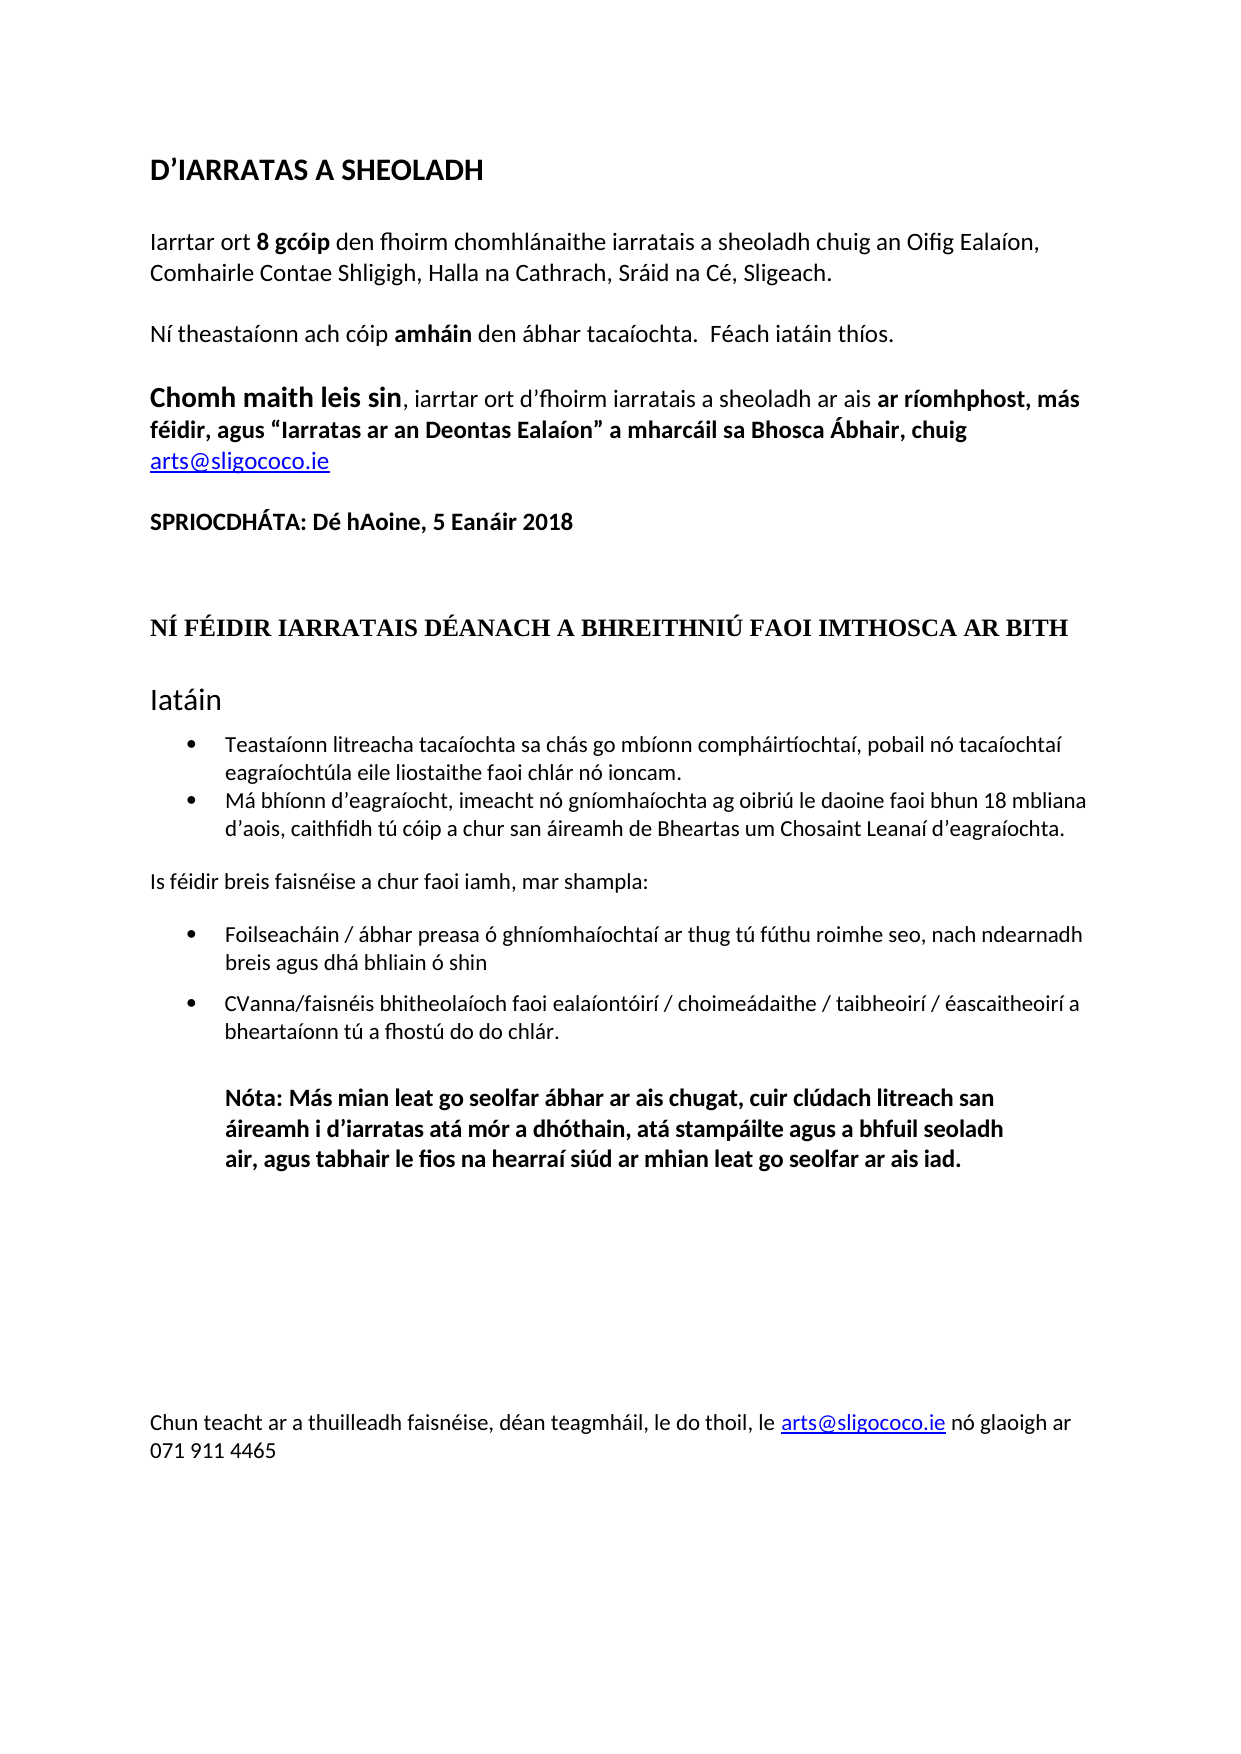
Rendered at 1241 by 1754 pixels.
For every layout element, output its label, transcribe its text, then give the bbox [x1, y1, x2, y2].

text Ní theastaíonn ach cóip amháin den ábhar tacaíochta. Féach iatáin thíos. [150, 318, 1090, 348]
list Teastaíonn litreacha tacaíochta sa chás go mbíonn compháirtíochtaí, pobail nó tacaíochtaí eagraíochtúla eile liostaithe faoi chlár nó ioncam. [187, 730, 1096, 786]
text Is féidir breis faisnéise a chur faoi iamh, mar shampla: [150, 867, 1096, 895]
text NÍ FÉIDIR IARRATAIS DÉANACH A BHREITHNIÚ FAOI IMTHOSCA AR BITH [150, 613, 1090, 642]
text Chomh maith leis sin, iarrtar ort d’fhoirm iarratais a sheoladh ar ais ar ríomhphost, más féidir, agus “Iarratas ar an Deontas Ealaíon” a mharcáil sa Bhosca Ábhair, chuig arts@sligococo.ie [150, 379, 1090, 476]
text Iarrtar ort 8 gcóip den fhoirm chomhlánaithe iarratais a sheoladh chuig an Oifig Ealaíon, Comhairle Contae Shligigh, Halla na Cathrach, Sráid na Cé, Sligeach. [150, 226, 1090, 287]
list CVanna/faisnéis bhitheolaíoch faoi ealaíontóirí / choimeádaithe / taibheoirí / éascaitheoirí a bheartaíonn tú a fhostú do do chlár. [187, 989, 1096, 1045]
text SPRIOCDHÁTA: Dé hAoine, 5 Eanáir 2018 [150, 506, 1090, 537]
text Iatáin [150, 680, 1090, 718]
list Foilseacháin / ábhar preasa ó ghníomhaíochtaí ar thug tú fúthu roimhe seo, nach ndearnadh breis agus dhá bhliain ó shin [187, 920, 1096, 976]
text D’IARRATAS A SHEOLADH [150, 150, 1090, 188]
list Má bhíonn d’eagraíocht, imeacht nó gníomhaíochta ag oibriú le daoine faoi bhun 18 mbliana d’aois, caithfidh tú cóip a chur san áireamh de Bheartas um Chosaint Leanaí d’eagraíochta. [187, 786, 1096, 842]
text Chun teacht ar a thuilleadh faisnéise, déan teagmháil, le do thoil, le arts@sligococo.ie nó glaoigh ar 071 911 4465 [150, 1408, 1096, 1464]
list Nóta: Más mian leat go seolfar ábhar ar ais chugat, cuir clúdach litreach san áireamh i d’iarratas atá mór a dhóthain, atá stampáilte agus a bhfuil seoladh air, agus tabhair le fios na hearraí siúd ar mhian leat go seolfar ar ais iad. [225, 1082, 1014, 1174]
